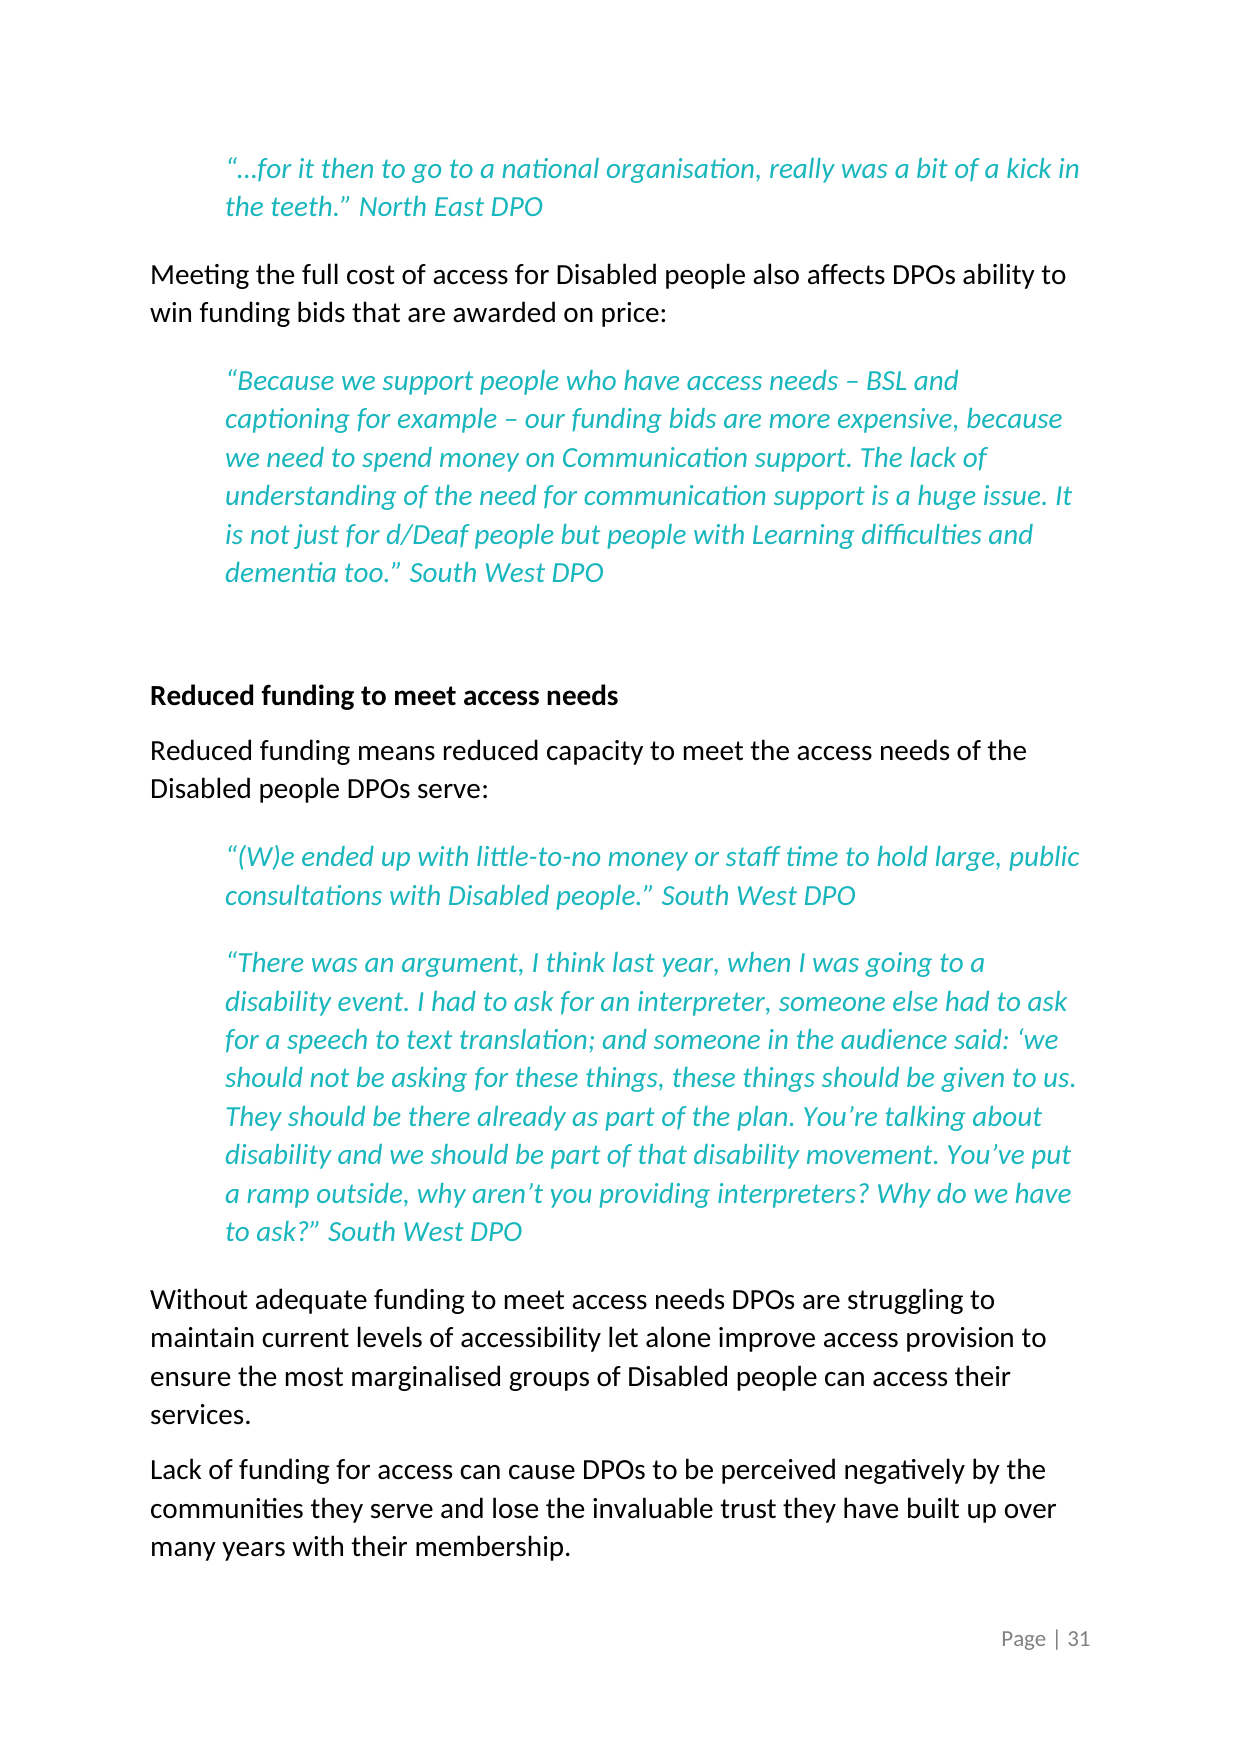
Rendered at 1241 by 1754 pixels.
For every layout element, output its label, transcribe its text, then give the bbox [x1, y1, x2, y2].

text “There was an argument, I think last year, when I was going to a disability event. I had to ask for an interpreter, someone else had to ask for a speech to text translation; and someone in the audience said: ‘we should not be asking for these things, these things should be given to us. They should be there already as part of the plan. You’re talking about disability and we should be part of that disability movement. You’ve put a ramp outside, why aren’t you providing interpreters? Why do we have to ask?” South West DPO [225, 944, 1090, 1249]
text “(W)e ended up with little-to-no money or staff time to hold large, public consultations with Disabled people.” South West DPO [225, 838, 1090, 912]
text “Because we support people who have access needs – BSL and captioning for example – our funding bids are more expensive, because we need to spend money on Communication support. The lack of understanding of the need for communication support is a huge issue. It is not just for d/Deaf people but people with Learning difficulties and dementia too.” South West DPO [225, 362, 1090, 590]
text Meeting the full cost of access for Disabled people also affects DPOs ability to win funding bids that are awarded on price: [150, 256, 1090, 330]
text Without adequate funding to meet access needs DPOs are struggling to maintain current levels of accessibility let alone improve access provision to ensure the most marginalised groups of Disabled people can access their services. [150, 1281, 1090, 1432]
text Reduced funding means reduced capacity to meet the access needs of the Disabled people DPOs serve: [150, 732, 1090, 806]
text “…for it then to go to a national organisation, really was a bit of a kick in the teeth.” North East DPO [225, 150, 1090, 224]
text Reduced funding to meet access needs [150, 677, 1090, 713]
text Lack of funding for access can cause DPOs to be perceived negatively by the communities they serve and lose the invaluable trust they have built up over many years with their membership. [150, 1451, 1090, 1564]
